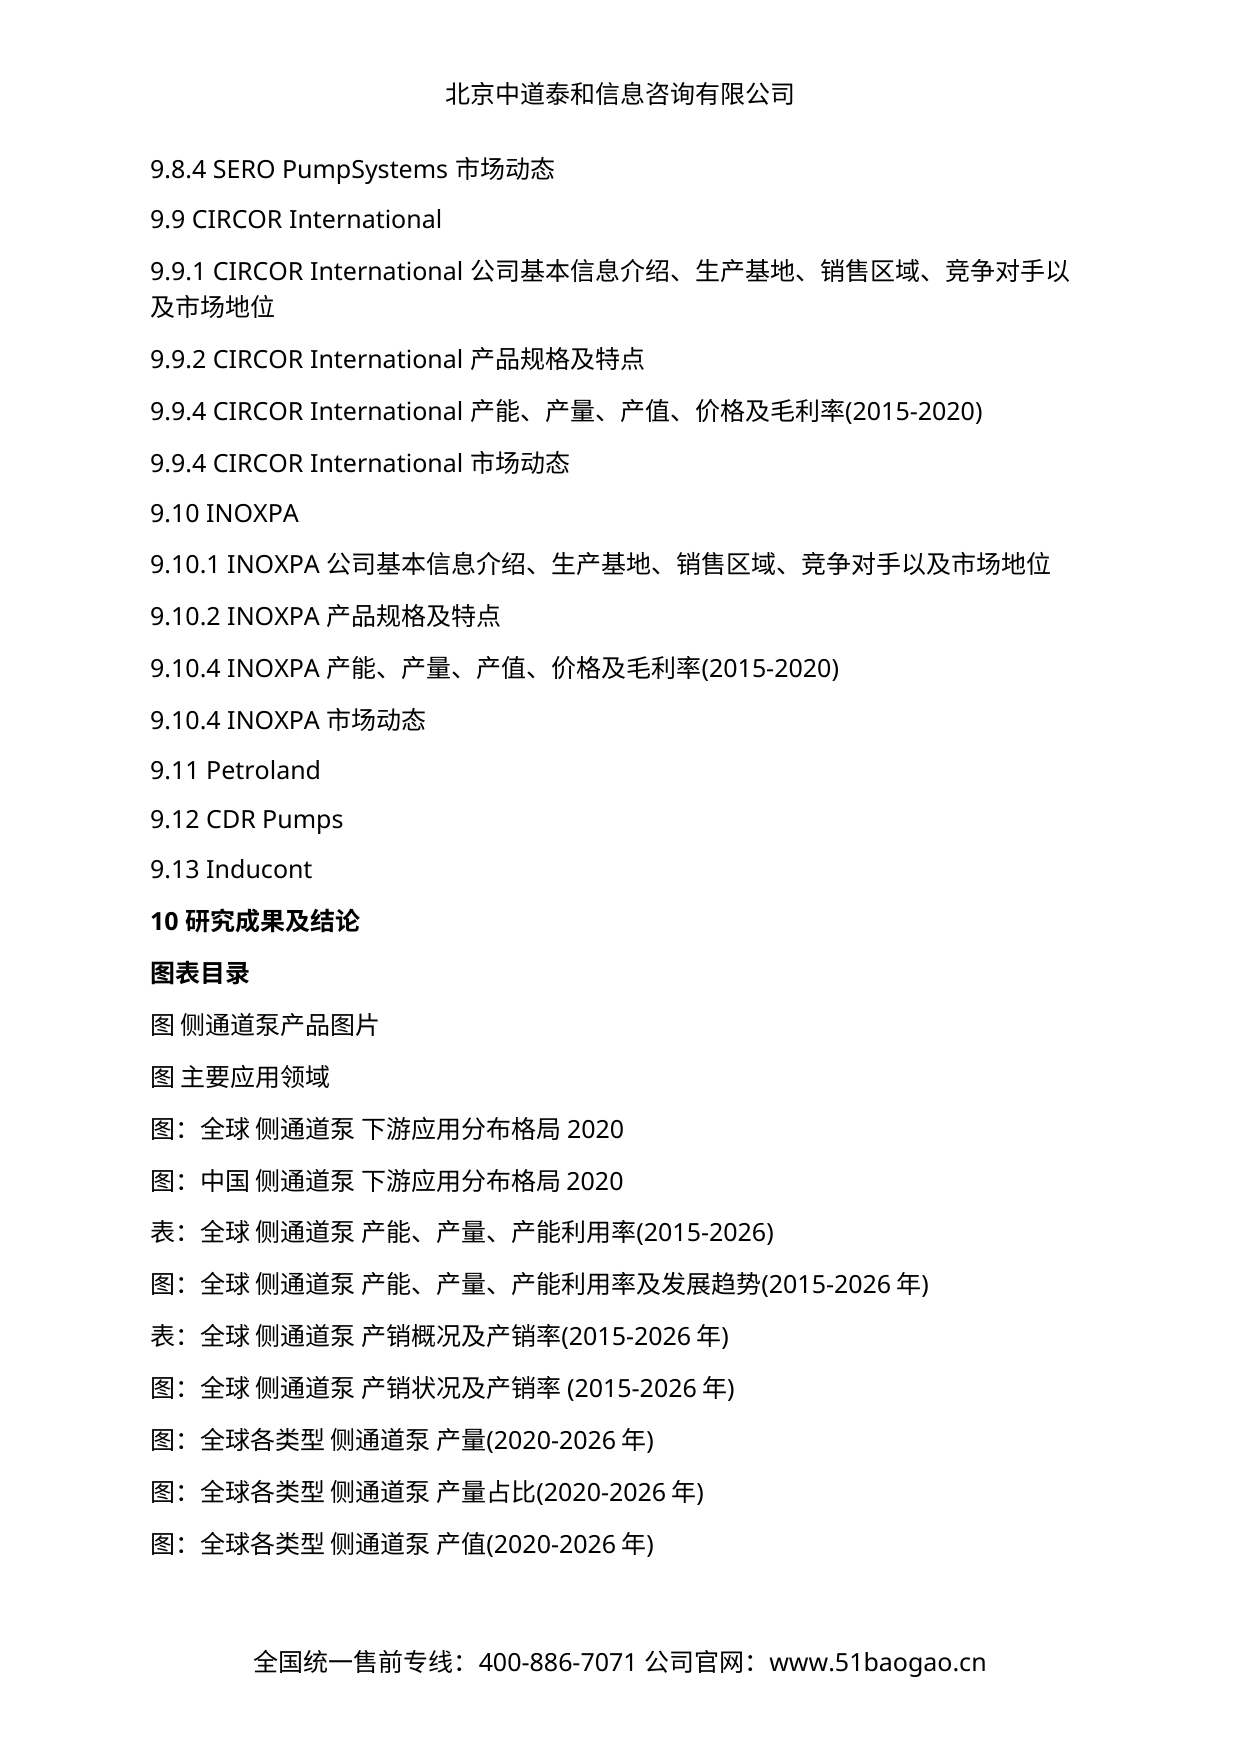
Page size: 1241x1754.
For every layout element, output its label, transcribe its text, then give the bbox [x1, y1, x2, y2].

text 图：全球各类型 侧通道泵 产量(2020-2026年) [150, 1420, 1090, 1457]
text 图：中国 侧通道泵 下游应用分布格局2020 [150, 1161, 1090, 1197]
text 9.10.2 INOXPA 产品规格及特点 [150, 597, 1090, 633]
text 9.10.1 INOXPA 公司基本信息介绍、生产基地、销售区域、竞争对手以及市场地位 [150, 545, 1090, 581]
text 图：全球 侧通道泵 产能、产量、产能利用率及发展趋势(2015-2026年) [150, 1265, 1090, 1301]
text 表：全球 侧通道泵 产能、产量、产能利用率(2015-2026) [150, 1213, 1090, 1249]
text 9.9.2 CIRCOR International 产品规格及特点 [150, 340, 1090, 376]
text 9.10.4 INOXPA 产能、产量、产值、价格及毛利率(2015-2020) [150, 649, 1090, 685]
text 图 侧通道泵产品图片 [150, 1005, 1090, 1042]
text 9.12 CDR Pumps [150, 802, 1090, 836]
text 图 主要应用领域 [150, 1057, 1090, 1093]
text 9.13 Inducont [150, 852, 1090, 886]
text 9.9.1 CIRCOR International 公司基本信息介绍、生产基地、销售区域、竞争对手以及市场地位 [150, 252, 1090, 324]
text 9.11 Petroland [150, 752, 1090, 787]
text 图：全球 侧通道泵 下游应用分布格局 2020 [150, 1109, 1090, 1145]
text 10 研究成果及结论 [150, 902, 1090, 938]
text 9.9.4 CIRCOR International 市场动态 [150, 443, 1090, 480]
text 9.9.4 CIRCOR International 产能、产量、产值、价格及毛利率(2015-2020) [150, 392, 1090, 428]
text 9.9 CIRCOR International [150, 202, 1090, 236]
text 9.10 INOXPA [150, 495, 1090, 529]
text 图：全球 侧通道泵 产销状况及产销率 (2015-2026年) [150, 1368, 1090, 1405]
text 图表目录 [150, 953, 1090, 990]
text 图：全球各类型 侧通道泵 产量占比(2020-2026年) [150, 1472, 1090, 1508]
text 表：全球 侧通道泵 产销概况及产销率(2015-2026年) [150, 1317, 1090, 1353]
text 图：全球各类型 侧通道泵 产值(2020-2026年) [150, 1524, 1090, 1560]
text 9.10.4 INOXPA 市场动态 [150, 701, 1090, 737]
text 9.8.4 SERO PumpSystems 市场动态 [150, 150, 1090, 186]
